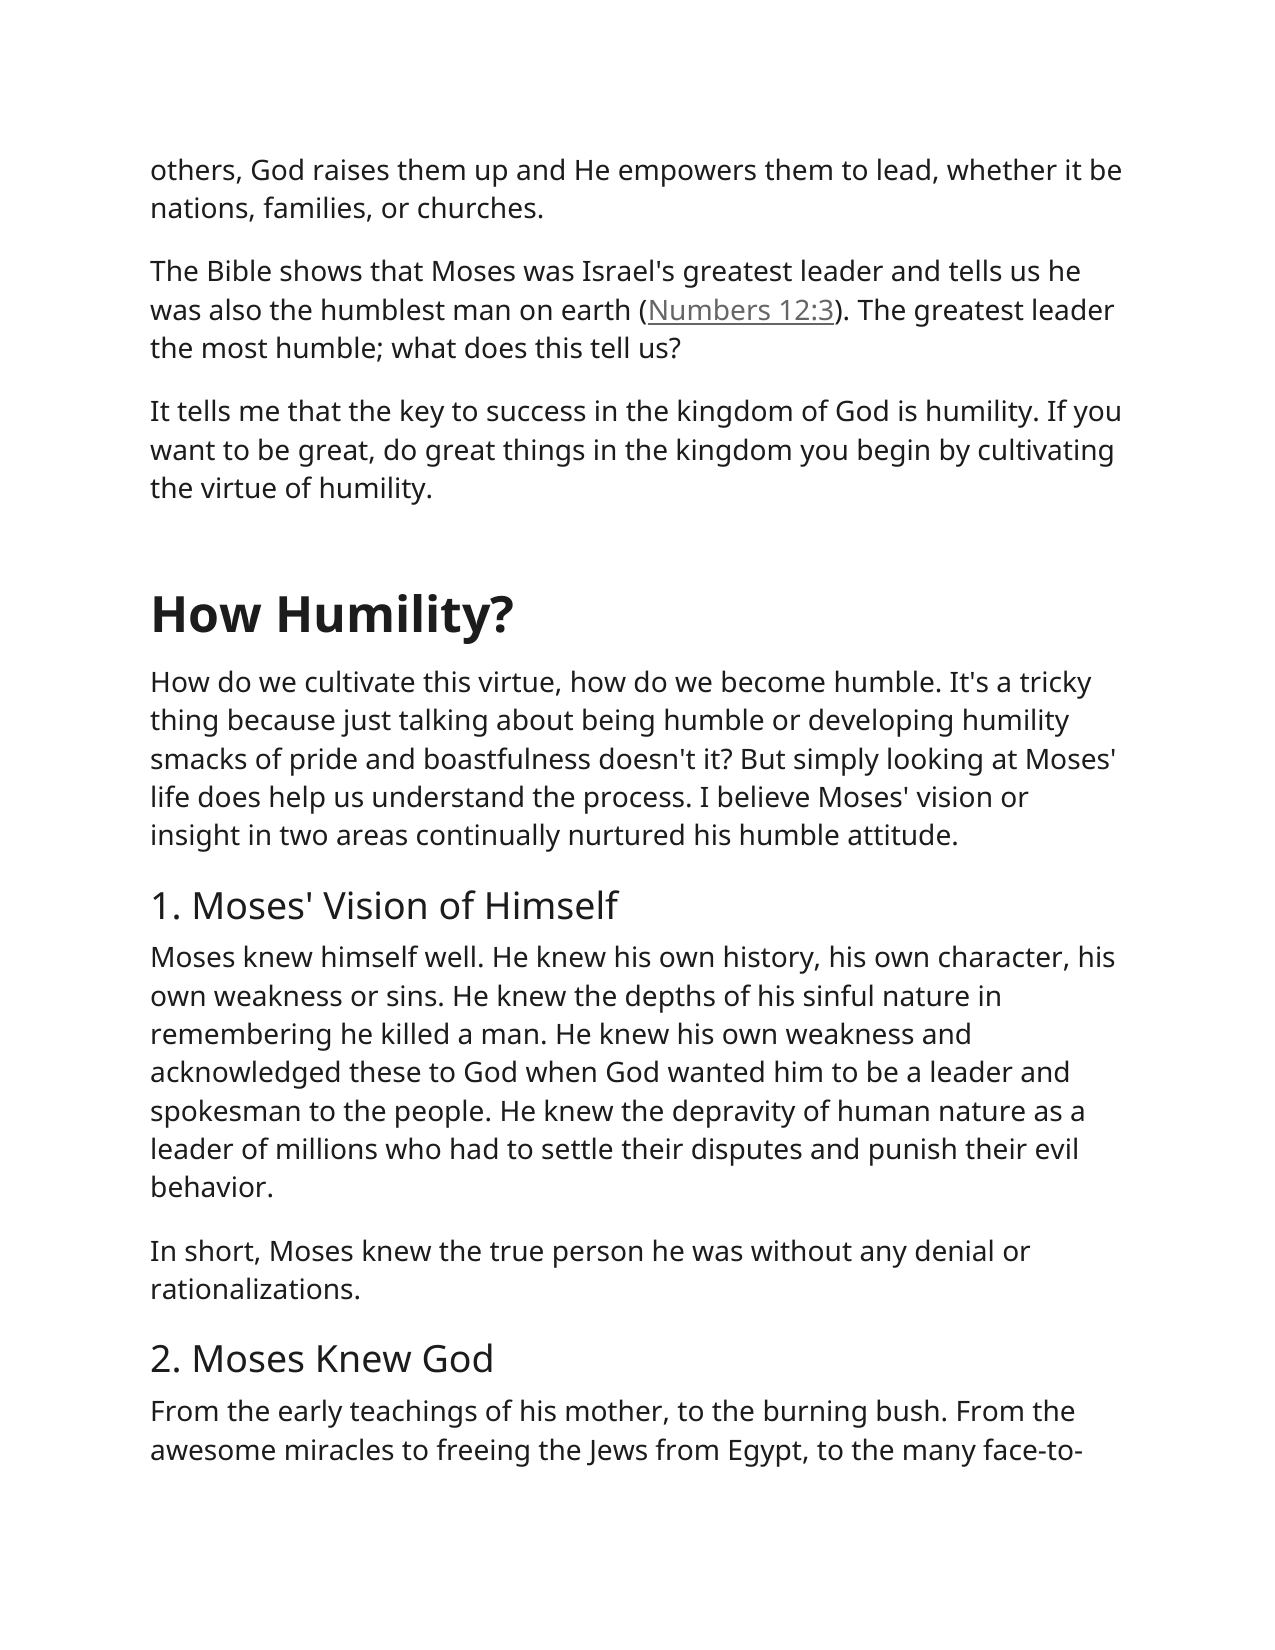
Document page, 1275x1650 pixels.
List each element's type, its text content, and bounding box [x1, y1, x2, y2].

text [150, 1392, 1125, 1468]
text How do we cultivate this virtue, how do we become humble. It's a tricky thing because just talking about being humble or developing humility smacks of pride and boastfulness doesn't it? But simply looking at Moses' life does help us understand the process. I believe Moses' vision or insight in two areas continually nurtured his humble attitude. [150, 662, 1125, 854]
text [150, 150, 1125, 227]
text Moses knew himself well. He knew his own history, his own character, his own weakness or sins. He knew the depths of his sinful nature in remembering he killed a man. He knew his own weakness and acknowledged these to God when God wanted him to be a leader and spokesman to the people. He knew the depravity of human nature as a leader of millions who had to settle their disputes and punish their evil behavior. [150, 938, 1125, 1206]
text The Bible shows that Moses was Israel's greatest leader and tells us he was also the humblest man on earth (Numbers 12:3). The greatest leader the most humble; what does this tell us? [150, 252, 1125, 367]
subtitle 2. Moses Knew God [150, 1333, 1125, 1384]
subtitle 1. Moses' Vision of Himself [150, 879, 1125, 930]
text It tells me that the key to success in the kingdom of God is humility. If you want to be great, do great things in the kingdom you begin by cultivating the virtue of humility. [150, 392, 1125, 507]
text In short, Moses knew the true person he was without any denial or rationalizations. [150, 1231, 1125, 1308]
subtitle How Humility? [150, 578, 1125, 647]
